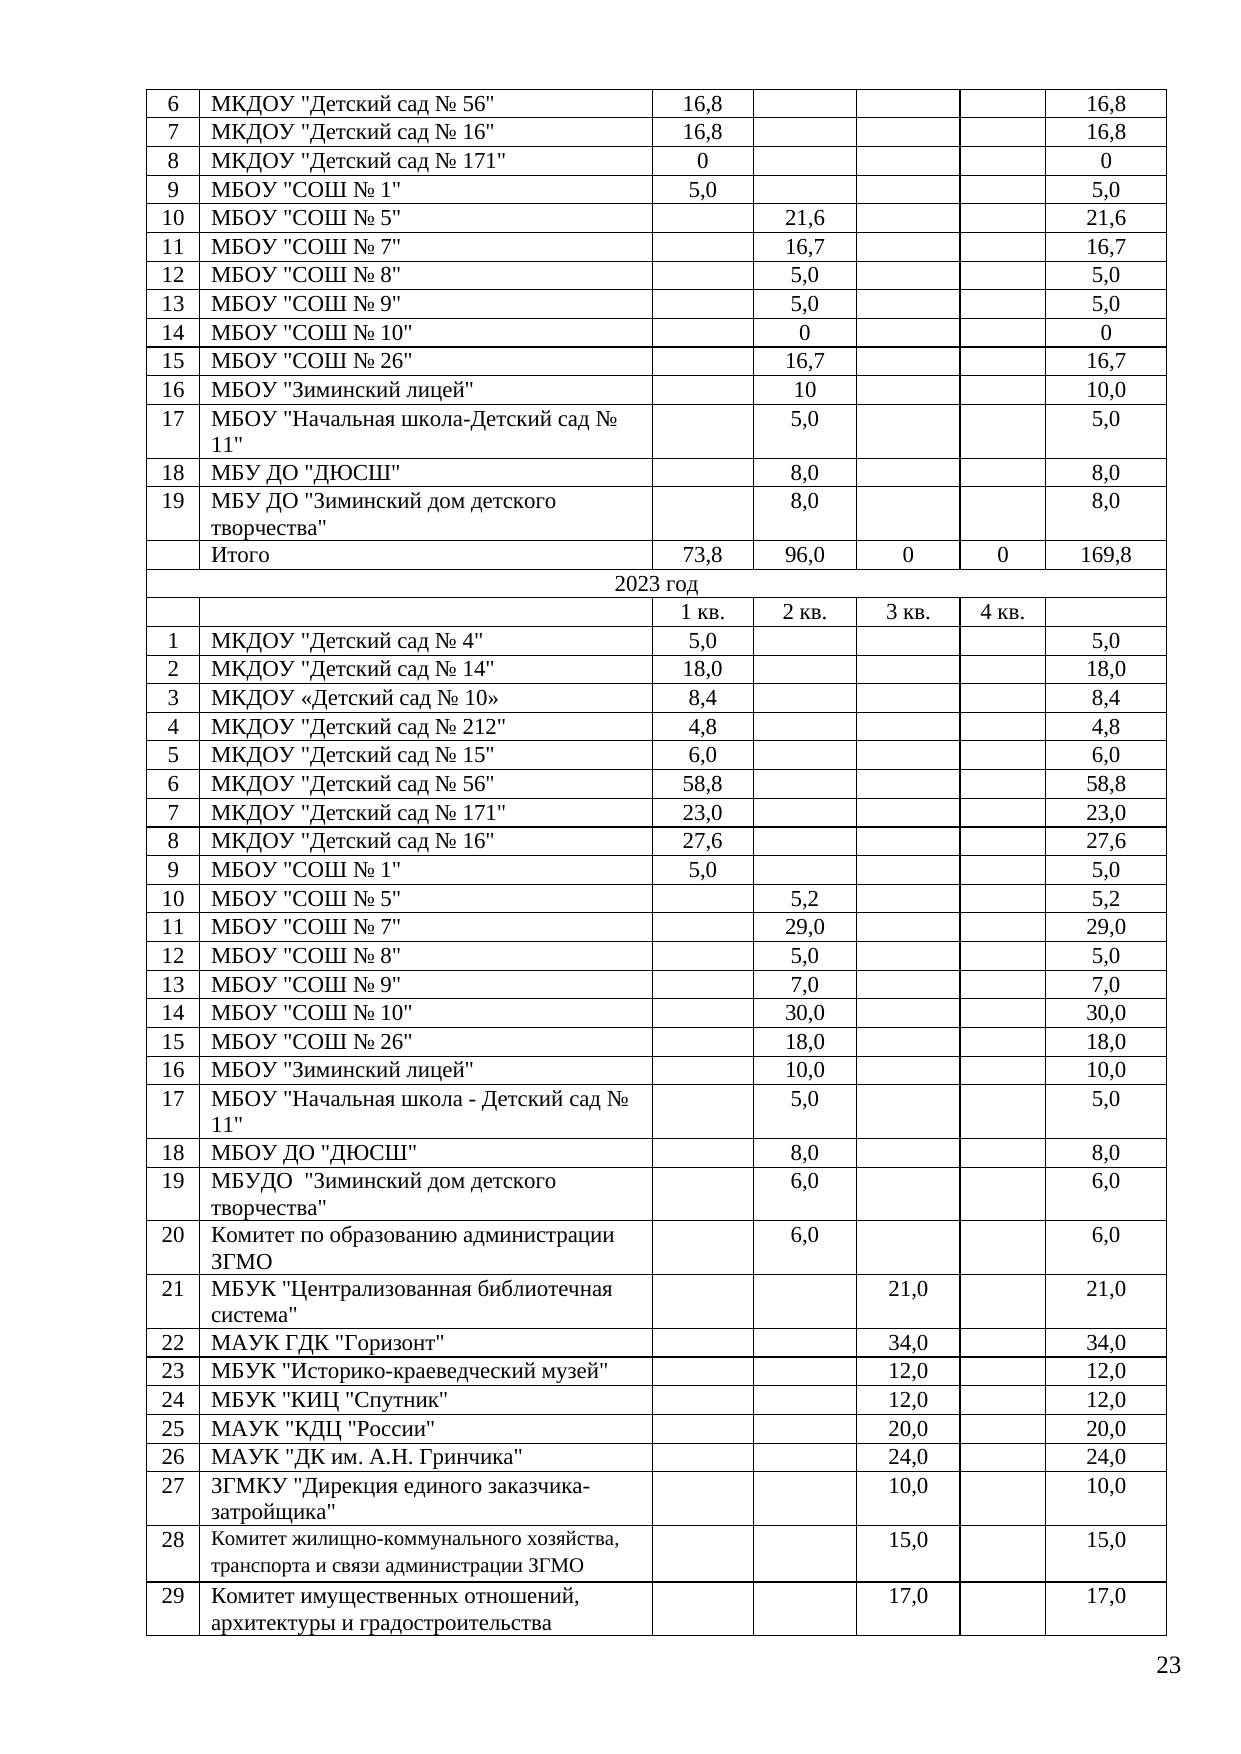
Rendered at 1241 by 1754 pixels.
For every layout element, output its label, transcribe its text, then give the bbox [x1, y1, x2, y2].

table_cell 13 [147, 290, 199, 318]
table_cell 13 [147, 971, 199, 998]
table_cell [754, 1386, 856, 1414]
table_cell [857, 1085, 959, 1138]
table_cell 5,0 [754, 1085, 856, 1138]
table_cell [857, 319, 959, 346]
table_cell [653, 290, 753, 318]
table_cell МБУ ДО "ДЮСШ" [200, 459, 652, 486]
table_cell [653, 1583, 753, 1635]
table_cell [754, 176, 856, 203]
table_cell 5,0 [754, 405, 856, 457]
table_cell 29 [147, 1583, 199, 1635]
table_cell 19 [147, 1168, 199, 1220]
table_cell [653, 319, 753, 346]
table_cell 16,7 [1046, 233, 1166, 261]
table_cell 58,8 [653, 770, 753, 798]
table_cell 2 кв. [754, 598, 856, 626]
table_cell 18,0 [653, 656, 753, 683]
table_cell 0 [754, 319, 856, 346]
table_cell [653, 1444, 753, 1471]
table_cell [961, 1028, 1045, 1056]
table_cell МБОУ "СОШ № 7" [200, 233, 652, 261]
table_cell [857, 656, 959, 683]
table_cell 10,0 [1046, 376, 1166, 404]
table_cell 6 [147, 770, 199, 798]
table_cell 34,0 [1046, 1329, 1166, 1356]
table_cell 10,0 [1046, 1057, 1166, 1084]
table_cell 12,0 [1046, 1386, 1166, 1414]
table_cell [857, 147, 959, 174]
table_cell МБОУ "СОШ № 8" [200, 942, 652, 969]
table_cell ЗГМКУ "Дирекция единого заказчика-затройщика" [200, 1472, 652, 1525]
table_cell 6,0 [754, 1168, 856, 1220]
table_cell [961, 1583, 1045, 1635]
table_cell [961, 1139, 1045, 1167]
table_cell [857, 913, 959, 941]
table_cell [961, 684, 1045, 712]
table_cell 17 [147, 405, 199, 457]
table_cell 16,7 [754, 233, 856, 261]
table_cell [961, 1415, 1045, 1442]
table_cell 5,0 [754, 942, 856, 969]
table_cell [653, 1275, 753, 1328]
table_cell [857, 233, 959, 261]
table_cell МБОУ "СОШ № 9" [200, 971, 652, 998]
table_cell 58,8 [1046, 770, 1166, 798]
table_cell МБУ ДО "Зиминский дом детского творчества" [200, 487, 652, 540]
table_cell МБУК "Историко-краеведческий музей" [200, 1358, 652, 1385]
table_cell 7,0 [754, 971, 856, 998]
table_cell 169,8 [1046, 541, 1166, 568]
table_cell 21 [147, 1275, 199, 1328]
table_cell 8,4 [1046, 684, 1166, 712]
table_cell 6 [147, 90, 199, 117]
table_cell [653, 233, 753, 261]
table_cell [857, 741, 959, 769]
table_cell МБОУ "СОШ № 26" [200, 348, 652, 375]
table_cell МБОУ "Зиминский лицей" [200, 376, 652, 404]
table_cell [961, 90, 1045, 117]
table_cell МБОУ "Начальная школа - Детский сад № 11" [200, 1085, 652, 1138]
table_cell [857, 1168, 959, 1220]
table_cell [754, 1358, 856, 1385]
table_cell [754, 713, 856, 740]
table_cell [961, 1057, 1045, 1084]
table_cell [961, 1526, 1045, 1581]
table_cell 16,8 [1046, 90, 1166, 117]
table_cell 8,0 [1046, 1139, 1166, 1167]
table_cell 16,8 [1046, 118, 1166, 146]
table_cell [961, 942, 1045, 969]
table_cell 12,0 [1046, 1358, 1166, 1385]
table_cell МКДОУ "Детский сад № 4" [200, 627, 652, 654]
table_cell 0 [653, 147, 753, 174]
table_cell [653, 913, 753, 941]
table_cell 8,4 [653, 684, 753, 712]
table_cell [857, 999, 959, 1027]
table_cell 15,0 [857, 1526, 959, 1581]
table_cell 2023 год [147, 570, 1166, 597]
table_cell [653, 1139, 753, 1167]
table_cell 5,0 [1046, 856, 1166, 884]
table_cell 5,0 [653, 627, 753, 654]
table_cell 12 [147, 942, 199, 969]
table_cell 9 [147, 176, 199, 203]
table_cell 3 кв. [857, 598, 959, 626]
table_cell 8 [147, 147, 199, 174]
table_cell [961, 348, 1045, 375]
table_cell МБОУ "СОШ № 7" [200, 913, 652, 941]
table_cell 18 [147, 459, 199, 486]
table_cell [754, 741, 856, 769]
table_cell 4 [147, 713, 199, 740]
table_cell 30,0 [754, 999, 856, 1027]
table_cell [653, 885, 753, 912]
table_cell 18,0 [1046, 656, 1166, 683]
table_cell 27 [147, 1472, 199, 1525]
table_cell [857, 348, 959, 375]
table_cell [754, 627, 856, 654]
table_cell [147, 598, 199, 626]
table_cell 7 [147, 799, 199, 826]
table_cell [961, 1168, 1045, 1220]
table_cell [961, 204, 1045, 232]
table_cell [653, 1358, 753, 1385]
table_cell 21,6 [754, 204, 856, 232]
table_cell 3 [147, 684, 199, 712]
table_cell 21,6 [1046, 204, 1166, 232]
table_cell МБОУ "СОШ № 10" [200, 999, 652, 1027]
table_cell [857, 1221, 959, 1274]
table_cell [961, 741, 1045, 769]
table_cell [857, 856, 959, 884]
table_cell [754, 856, 856, 884]
table_cell 7 [147, 118, 199, 146]
table_cell МБОУ ДО "ДЮСШ" [200, 1139, 652, 1167]
table_cell [857, 176, 959, 203]
table_cell МБУК "Централизованная библиотечная система" [200, 1275, 652, 1328]
table_cell [653, 1057, 753, 1084]
table_cell 0 [857, 541, 959, 568]
table_cell 14 [147, 319, 199, 346]
table_cell [653, 1085, 753, 1138]
table_cell 9 [147, 856, 199, 884]
table_cell [961, 233, 1045, 261]
table_cell 21,0 [857, 1275, 959, 1328]
table_cell 10 [147, 204, 199, 232]
table_cell 2 [147, 656, 199, 683]
table_cell 23,0 [1046, 799, 1166, 826]
table_cell МКДОУ "Детский сад № 212" [200, 713, 652, 740]
table_cell 22 [147, 1329, 199, 1356]
table_cell 16,7 [1046, 348, 1166, 375]
table_cell 27,6 [653, 828, 753, 855]
table_cell 8,0 [754, 487, 856, 540]
table_cell 23,0 [653, 799, 753, 826]
table_cell Комитет по образованию администрации ЗГМО [200, 1221, 652, 1274]
table_cell 16 [147, 1057, 199, 1084]
table_cell 5,0 [1046, 262, 1166, 289]
table_cell 18,0 [754, 1028, 856, 1056]
table_cell [754, 147, 856, 174]
table_cell [857, 684, 959, 712]
table_cell [653, 405, 753, 457]
table_cell [754, 684, 856, 712]
table_cell [653, 204, 753, 232]
table_cell [1046, 598, 1166, 626]
table_cell 1 кв. [653, 598, 753, 626]
table_cell 10,0 [754, 1057, 856, 1084]
table_cell [653, 1028, 753, 1056]
table_cell [857, 885, 959, 912]
table_cell [961, 627, 1045, 654]
table_cell 16,7 [754, 348, 856, 375]
table_cell МБОУ "СОШ № 9" [200, 290, 652, 318]
table_cell 5,0 [754, 290, 856, 318]
table_cell 5,2 [1046, 885, 1166, 912]
table_cell МКДОУ "Детский сад № 16" [200, 118, 652, 146]
table_cell 30,0 [1046, 999, 1166, 1027]
table_cell [857, 459, 959, 486]
table_cell 12,0 [857, 1386, 959, 1414]
table_cell 24,0 [857, 1444, 959, 1471]
table_cell 26 [147, 1444, 199, 1471]
table_cell [653, 262, 753, 289]
table_cell [653, 348, 753, 375]
table_cell [857, 799, 959, 826]
table_cell [754, 799, 856, 826]
table_cell [200, 598, 652, 626]
table_cell [653, 999, 753, 1027]
table_cell [961, 147, 1045, 174]
table_cell [857, 1139, 959, 1167]
table_cell 5,0 [653, 176, 753, 203]
table_cell [857, 713, 959, 740]
table_cell [961, 713, 1045, 740]
table_cell 8,0 [754, 459, 856, 486]
table_cell 6,0 [1046, 1168, 1166, 1220]
table_cell 19 [147, 487, 199, 540]
table_cell МБУДО "Зиминский дом детского творчества" [200, 1168, 652, 1220]
table_cell 5,0 [1046, 1085, 1166, 1138]
table_cell МБОУ "СОШ № 1" [200, 856, 652, 884]
table_cell 5,0 [1046, 176, 1166, 203]
table_cell 16,8 [653, 118, 753, 146]
table_cell 73,8 [653, 541, 753, 568]
table_cell 8,0 [1046, 459, 1166, 486]
table_cell [961, 118, 1045, 146]
table_cell [754, 828, 856, 855]
table_cell [961, 999, 1045, 1027]
table_cell [961, 1472, 1045, 1525]
table_cell [653, 1221, 753, 1274]
table_cell МАУК "КДЦ "России" [200, 1415, 652, 1442]
table_cell [653, 459, 753, 486]
table_cell МБОУ "СОШ № 5" [200, 885, 652, 912]
table_cell 10 [754, 376, 856, 404]
table_cell 6,0 [1046, 1221, 1166, 1274]
table_cell 16 [147, 376, 199, 404]
table_cell МБОУ "СОШ № 26" [200, 1028, 652, 1056]
table_cell [857, 1028, 959, 1056]
table_cell [857, 1057, 959, 1084]
table_cell 1 [147, 627, 199, 654]
table_cell [754, 656, 856, 683]
table_cell МБУК "КИЦ "Спутник" [200, 1386, 652, 1414]
table_cell 29,0 [1046, 913, 1166, 941]
table_cell 5,0 [754, 262, 856, 289]
table_cell [754, 1415, 856, 1442]
table_cell 18 [147, 1139, 199, 1167]
table_cell [961, 1329, 1045, 1356]
table_cell 0 [1046, 147, 1166, 174]
table_cell 0 [961, 541, 1045, 568]
table_cell 5,0 [1046, 942, 1166, 969]
table_cell [653, 1168, 753, 1220]
table_cell МКДОУ "Детский сад № 56" [200, 770, 652, 798]
table_cell 24 [147, 1386, 199, 1414]
table_cell [857, 828, 959, 855]
table_cell [857, 770, 959, 798]
table_cell 5 [147, 741, 199, 769]
table_cell 12 [147, 262, 199, 289]
table_cell [857, 627, 959, 654]
table_cell [961, 319, 1045, 346]
table_cell [961, 799, 1045, 826]
table_cell [754, 770, 856, 798]
table_cell 14 [147, 999, 199, 1027]
table_cell [653, 376, 753, 404]
table_cell 5,0 [1046, 627, 1166, 654]
table_cell [653, 1329, 753, 1356]
table_cell МКДОУ "Детский сад № 171" [200, 147, 652, 174]
table_cell [961, 1085, 1045, 1138]
table_cell [754, 118, 856, 146]
table_cell 28 [147, 1526, 199, 1581]
table_cell МКДОУ "Детский сад № 56" [200, 90, 652, 117]
table_cell [653, 942, 753, 969]
table_cell 20 [147, 1221, 199, 1274]
table_cell [961, 828, 1045, 855]
table_cell [961, 656, 1045, 683]
table_cell 20,0 [857, 1415, 959, 1442]
table_cell 29,0 [754, 913, 856, 941]
table_cell 10 [147, 885, 199, 912]
table_cell МКДОУ "Детский сад № 171" [200, 799, 652, 826]
table_cell 20,0 [1046, 1415, 1166, 1442]
table_cell [754, 1444, 856, 1471]
table_cell 10,0 [857, 1472, 959, 1525]
table_cell 11 [147, 913, 199, 941]
table_cell [961, 1275, 1045, 1328]
table_cell [754, 1472, 856, 1525]
table_cell МБОУ "Зиминский лицей" [200, 1057, 652, 1084]
table_cell МКДОУ "Детский сад № 16" [200, 828, 652, 855]
table_cell 7,0 [1046, 971, 1166, 998]
table_cell 96,0 [754, 541, 856, 568]
table_cell [754, 1526, 856, 1581]
table_cell [857, 90, 959, 117]
table_cell [961, 290, 1045, 318]
table_cell 16,8 [653, 90, 753, 117]
table_cell [754, 90, 856, 117]
table_cell [961, 1386, 1045, 1414]
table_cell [200, 1583, 652, 1635]
table_cell [857, 376, 959, 404]
table_cell [961, 1358, 1045, 1385]
table_cell 5,2 [754, 885, 856, 912]
table_cell [961, 770, 1045, 798]
table_cell 8,0 [754, 1139, 856, 1167]
table_cell 34,0 [857, 1329, 959, 1356]
table_cell 27,6 [1046, 828, 1166, 855]
table_cell 8,0 [1046, 487, 1166, 540]
table_cell 23 [147, 1358, 199, 1385]
table_cell Комитет жилищно-коммунального хозяйства, транспорта и связи администрации ЗГМО [200, 1526, 652, 1581]
table_cell 5,0 [1046, 405, 1166, 457]
table_cell 6,0 [1046, 741, 1166, 769]
table_cell Итого [200, 541, 652, 568]
table_cell МАУК "ДК им. А.Н. Гринчика" [200, 1444, 652, 1471]
table_cell [961, 1221, 1045, 1274]
table_cell 11 [147, 233, 199, 261]
table_cell 5,0 [653, 856, 753, 884]
table_cell [961, 856, 1045, 884]
table_cell 18,0 [1046, 1028, 1166, 1056]
table_cell 4,8 [653, 713, 753, 740]
table_cell 6,0 [754, 1221, 856, 1274]
table_cell [653, 1386, 753, 1414]
table_cell [754, 1583, 856, 1635]
table_cell 15,0 [1046, 1526, 1166, 1581]
table_cell 8 [147, 828, 199, 855]
table_cell [961, 176, 1045, 203]
table_cell [961, 1444, 1045, 1471]
table_cell 24,0 [1046, 1444, 1166, 1471]
table_cell [961, 405, 1045, 457]
table_cell [857, 204, 959, 232]
table_cell [857, 118, 959, 146]
table_cell [961, 971, 1045, 998]
table_cell 12,0 [857, 1358, 959, 1385]
table_cell 0 [1046, 319, 1166, 346]
table_cell 4,8 [1046, 713, 1166, 740]
table_cell [961, 376, 1045, 404]
table_cell МБОУ "Начальная школа-Детский сад № 11" [200, 405, 652, 457]
table_cell МАУК ГДК "Горизонт" [200, 1329, 652, 1356]
table_cell [754, 1275, 856, 1328]
table_cell [653, 487, 753, 540]
table_cell 17,0 [1046, 1583, 1166, 1635]
table_cell [961, 459, 1045, 486]
table_cell [857, 971, 959, 998]
table_cell [961, 262, 1045, 289]
table_cell МКДОУ "Детский сад № 14" [200, 656, 652, 683]
table_cell [653, 971, 753, 998]
table_cell 15 [147, 1028, 199, 1056]
table_cell [857, 290, 959, 318]
table_cell 17 [147, 1085, 199, 1138]
table_cell [857, 487, 959, 540]
table_cell [961, 487, 1045, 540]
table_cell [653, 1472, 753, 1525]
table_cell [754, 1329, 856, 1356]
table_cell 5,0 [1046, 290, 1166, 318]
table_cell МБОУ "СОШ № 8" [200, 262, 652, 289]
table_cell [961, 913, 1045, 941]
table_cell [653, 1415, 753, 1442]
table_cell [961, 885, 1045, 912]
table_cell [857, 405, 959, 457]
table_cell МБОУ "СОШ № 1" [200, 176, 652, 203]
table_cell [857, 942, 959, 969]
table_cell 17,0 [857, 1583, 959, 1635]
table_cell МБОУ "СОШ № 10" [200, 319, 652, 346]
table_cell [653, 1526, 753, 1581]
table_cell 10,0 [1046, 1472, 1166, 1525]
table_cell 25 [147, 1415, 199, 1442]
table_cell 6,0 [653, 741, 753, 769]
table_cell 21,0 [1046, 1275, 1166, 1328]
table_cell [857, 262, 959, 289]
table_cell 4 кв. [961, 598, 1045, 626]
table_cell 15 [147, 348, 199, 375]
table_cell МКДОУ «Детский сад № 10» [200, 684, 652, 712]
table_cell [147, 541, 199, 568]
table_cell МБОУ "СОШ № 5" [200, 204, 652, 232]
table_cell МКДОУ "Детский сад № 15" [200, 741, 652, 769]
